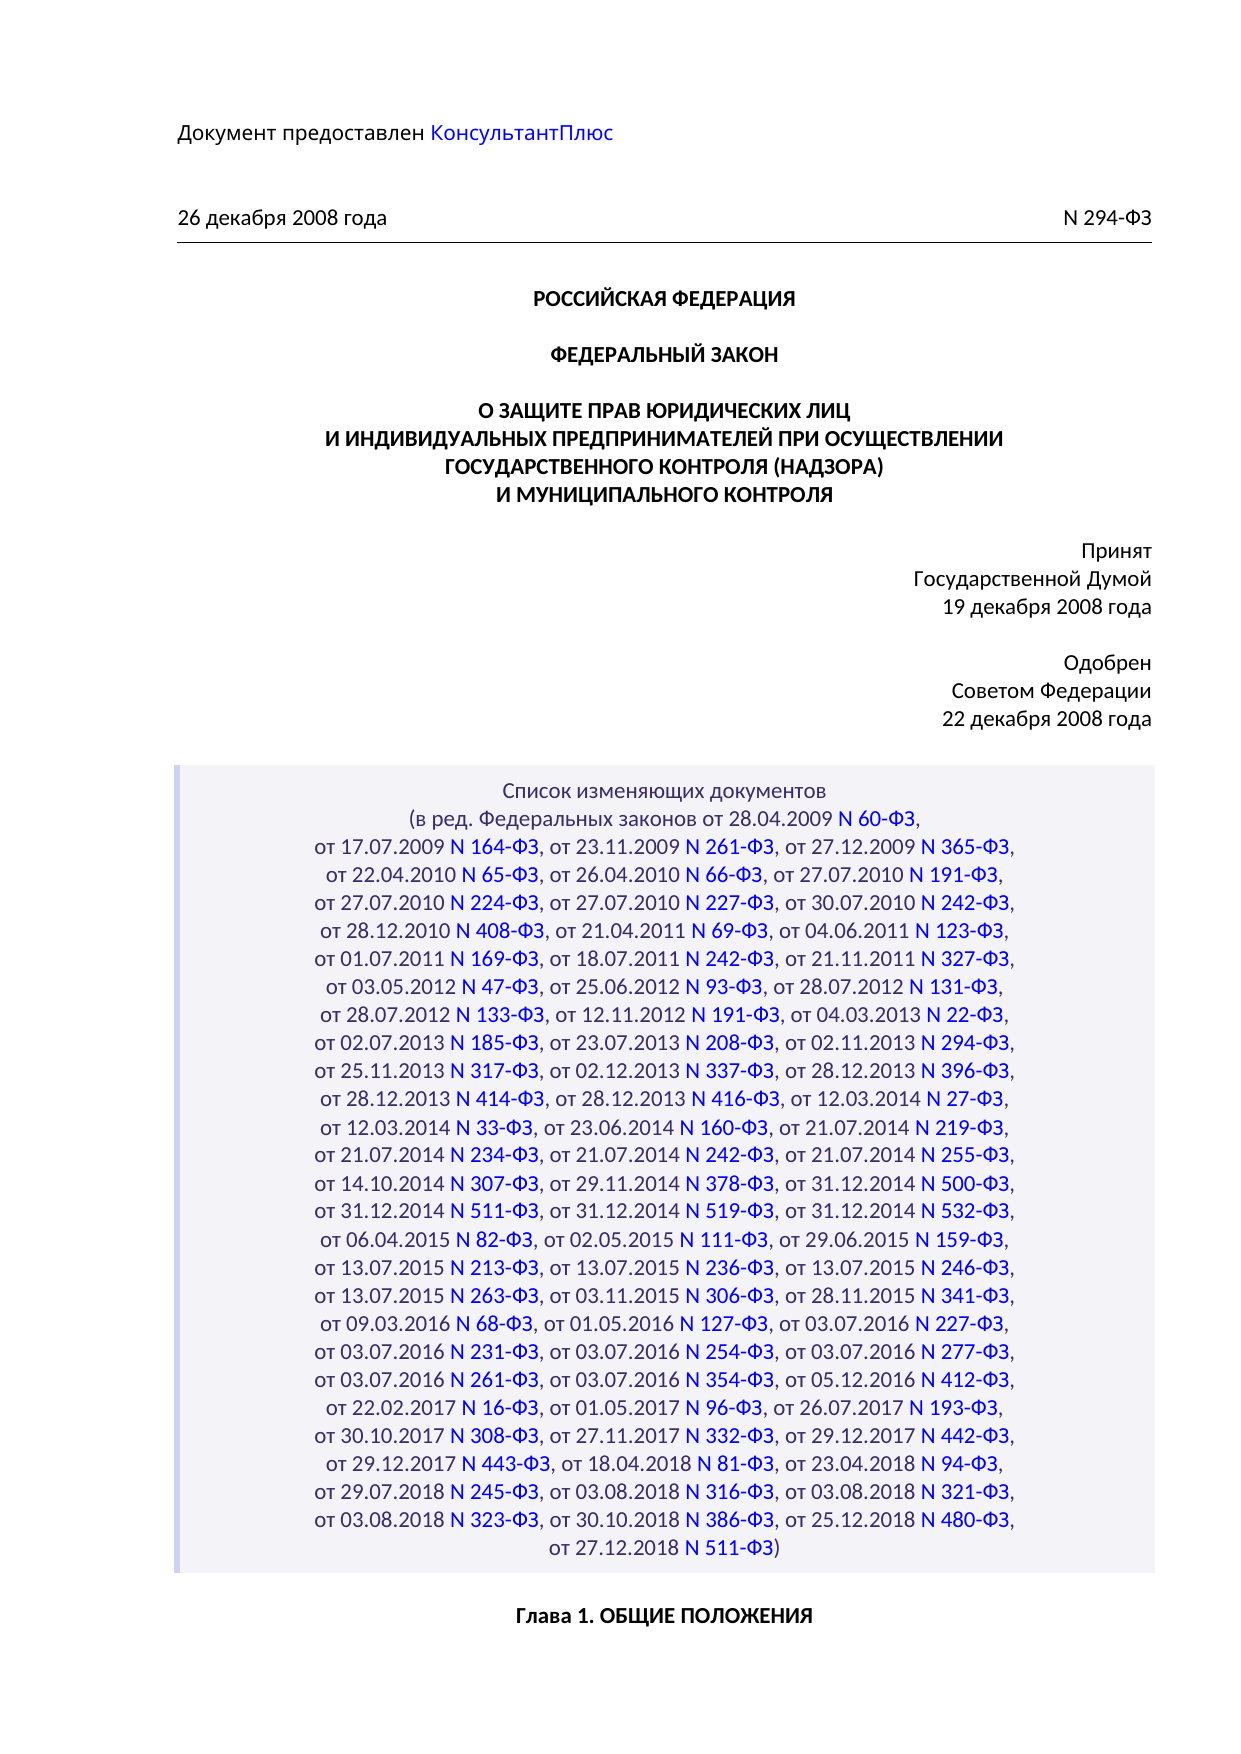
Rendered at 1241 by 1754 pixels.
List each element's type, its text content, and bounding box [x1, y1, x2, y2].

title О ЗАЩИТЕ ПРАВ ЮРИДИЧЕСКИХ ЛИЦ [177, 396, 1152, 424]
title Глава 1. ОБЩИЕ ПОЛОЖЕНИЯ [177, 1601, 1152, 1629]
table_header Список изменяющих документов (в ред. Федеральных законов от 28.04.2009 N 60-ФЗ, от 17.07.2009 N 164-ФЗ, от 23.11.2009 N 261-ФЗ, от 27.12.2009 N 365-ФЗ, от 22.04.2010 N 65-ФЗ, от 26.04.2010 N 66-ФЗ, от 27.07.2010 N 191-ФЗ, от 27.07.2010 N 224-ФЗ, от 27.07.2010 N 227-ФЗ, от 30.07.2010 N 242-ФЗ, от 28.12.2010 N 408-ФЗ, от 21.04.2011 N 69-ФЗ, от 04.06.2011 N 123-ФЗ, от 01.07.2011 N 169-ФЗ, от 18.07.2011 N 242-ФЗ, от 21.11.2011 N 327-ФЗ, от 03.05.2012 N 47-ФЗ, от 25.06.2012 N 93-ФЗ, от 28.07.2012 N 131-ФЗ, от 28.07.2012 N 133-ФЗ, от 12.11.2012 N 191-ФЗ, от 04.03.2013 N 22-ФЗ, от 02.07.2013 N 185-ФЗ, от 23.07.2013 N 208-ФЗ, от 02.11.2013 N 294-ФЗ, от 25.11.2013 N 317-ФЗ, от 02.12.2013 N 337-ФЗ, от 28.12.2013 N 396-ФЗ, от 28.12.2013 N 414-ФЗ, от 28.12.2013 N 416-ФЗ, от 12.03.2014 N 27-ФЗ, от 12.03.2014 N 33-ФЗ, от 23.06.2014 N 160-ФЗ, от 21.07.2014 N 219-ФЗ, от 21.07.2014 N 234-ФЗ, от 21.07.2014 N 242-ФЗ, от 21.07.2014 N 255-ФЗ, от 14.10.2014 N 307-ФЗ, от 29.11.2014 N 378-ФЗ, от 31.12.2014 N 500-ФЗ, от 31.12.2014 N 511-ФЗ, от 31.12.2014 N 519-ФЗ, от 31.12.2014 N 532-ФЗ, от 06.04.2015 N 82-ФЗ, от 02.05.2015 N 111-ФЗ, от 29.06.2015 N 159-ФЗ, от 13.07.2015 N 213-ФЗ, от 13.07.2015 N 236-ФЗ, от 13.07.2015 N 246-ФЗ, от 13.07.2015 N 263-ФЗ, от 03.11.2015 N 306-ФЗ, от 28.11.2015 N 341-ФЗ, от 09.03.2016 N 68-ФЗ, от 01.05.2016 N 127-ФЗ, от 03.07.2016 N 227-ФЗ, от 03.07.2016 N 231-ФЗ, от 03.07.2016 N 254-ФЗ, от 03.07.2016 N 277-ФЗ, от 03.07.2016 N 261-ФЗ, от 03.07.2016 N 354-ФЗ, от 05.12.2016 N 412-ФЗ, от 22.02.2017 N 16-ФЗ, от 01.05.2017 N 96-ФЗ, от 26.07.2017 N 193-ФЗ, от 30.10.2017 N 308-ФЗ, от 27.11.2017 N 332-ФЗ, от 29.12.2017 N 442-ФЗ, от 29.12.2017 N 443-ФЗ, от 18.04.2018 N 81-ФЗ, от 23.04.2018 N 94-ФЗ, от 29.07.2018 N 245-ФЗ, от 03.08.2018 N 316-ФЗ, от 03.08.2018 N 321-ФЗ, от 03.08.2018 N 323-ФЗ, от 30.10.2018 N 386-ФЗ, от 25.12.2018 N 480-ФЗ, от 27.12.2018 N 511-ФЗ) [180, 765, 1149, 1573]
text Принят [177, 536, 1152, 564]
title И ИНДИВИДУАЛЬНЫХ ПРЕДПРИНИМАТЕЛЕЙ ПРИ ОСУЩЕСТВЛЕНИИ [177, 424, 1152, 452]
table_header N 294-ФЗ [664, 203, 1152, 231]
title Документ предоставлен КонсультантПлюс [177, 118, 1152, 175]
text 19 декабря 2008 года [177, 592, 1152, 620]
text 22 декабря 2008 года [177, 704, 1152, 732]
table_header 26 декабря 2008 года [177, 203, 664, 231]
title РОССИЙСКАЯ ФЕДЕРАЦИЯ [177, 284, 1152, 312]
title И МУНИЦИПАЛЬНОГО КОНТРОЛЯ [177, 480, 1152, 508]
title ФЕДЕРАЛЬНЫЙ ЗАКОН [177, 340, 1152, 368]
title ГОСУДАРСТВЕННОГО КОНТРОЛЯ (НАДЗОРА) [177, 452, 1152, 480]
text Советом Федерации [177, 676, 1152, 704]
text Одобрен [177, 648, 1152, 676]
text Государственной Думой [177, 564, 1152, 592]
